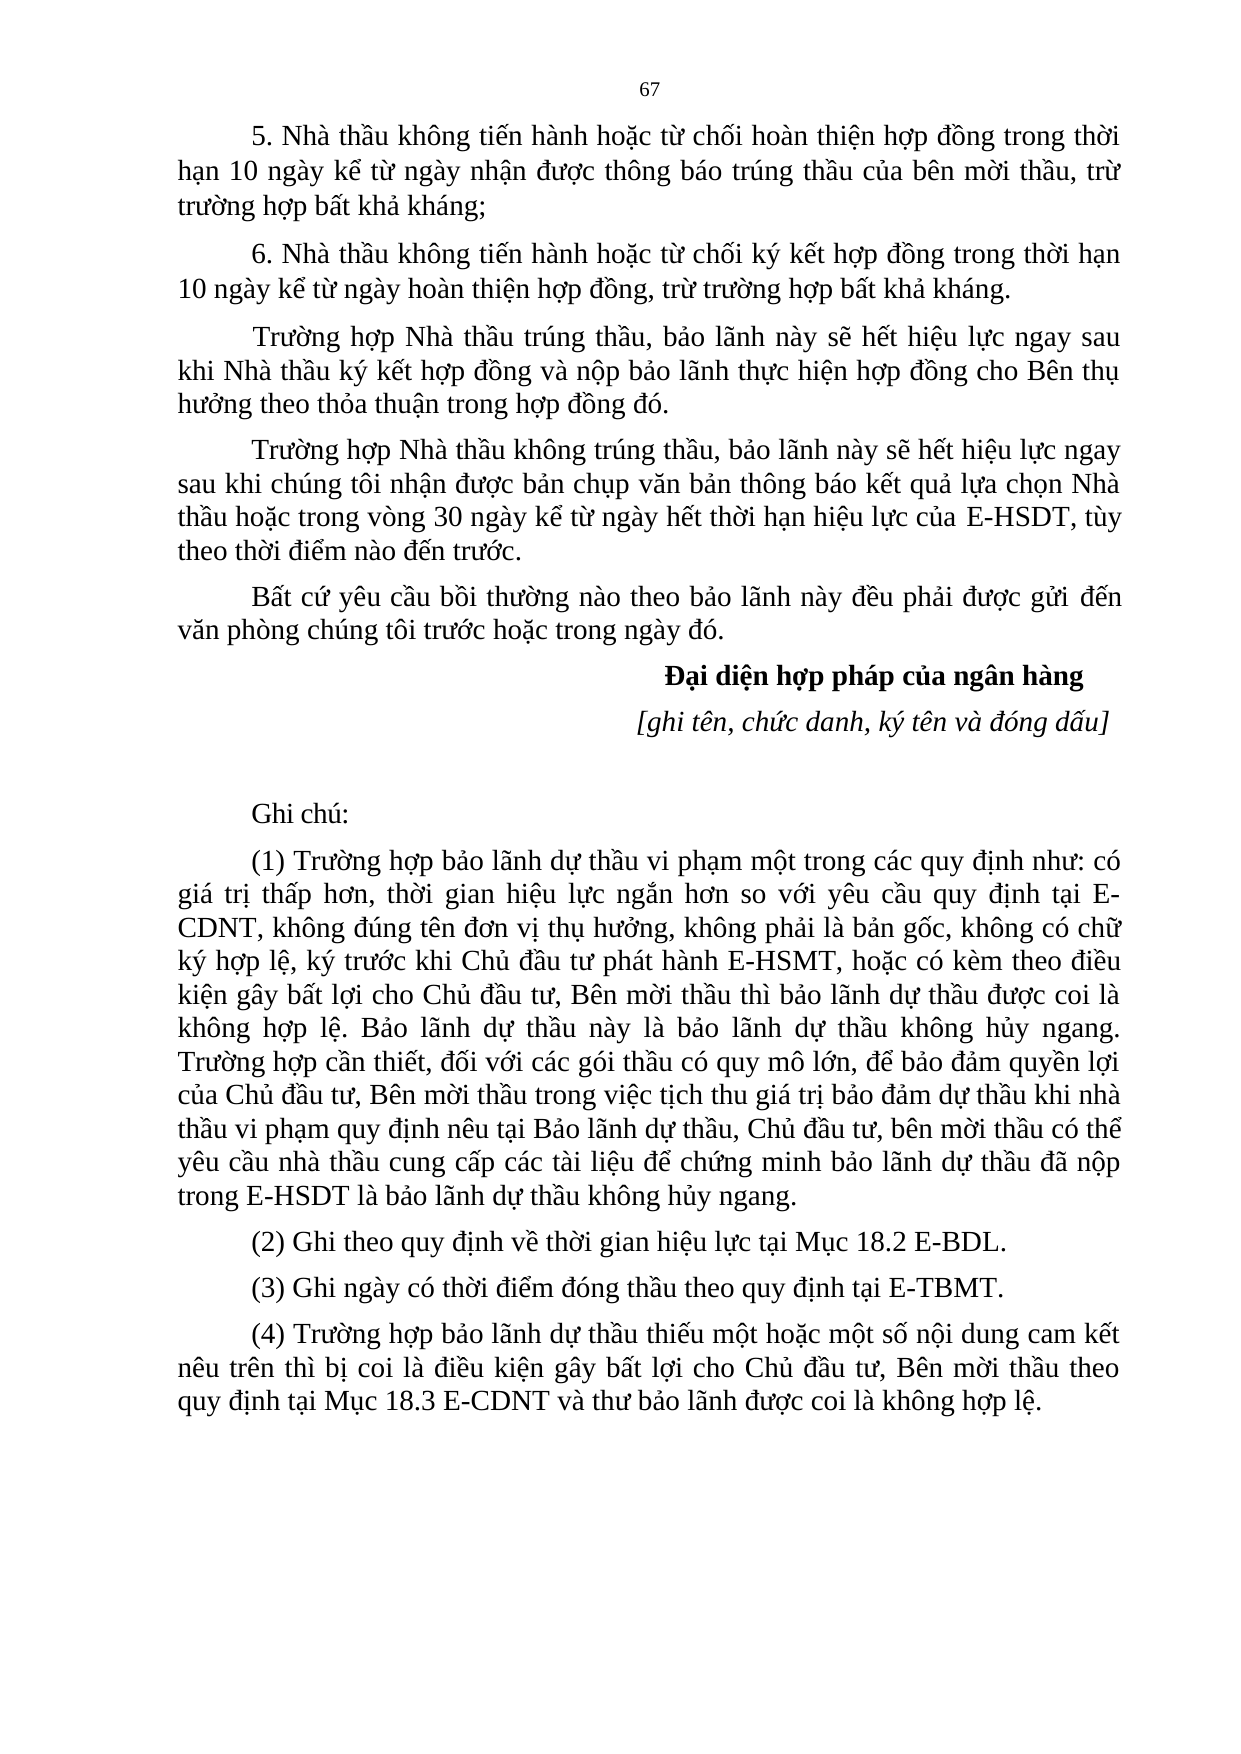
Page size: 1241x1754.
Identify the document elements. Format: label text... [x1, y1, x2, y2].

text Trường hợp Nhà thầu không trúng thầu, bảo lãnh này sẽ hết hiệu lực ngay sau khi chúng tôi nhận được bản chụp văn bản thông báo kết quả lựa chọn Nhà thầu hoặc trong vòng 30 ngày kể từ ngày hết thời hạn hiệu lực của E-HSDT, tùy theo thời điểm nào đến trước. [177, 432, 1122, 566]
text (2) Ghi theo quy định về thời gian hiệu lực tại Mục 18.2 E-BDL. [177, 1224, 1122, 1258]
text Trường hợp Nhà thầu trúng thầu, bảo lãnh này sẽ hết hiệu lực ngay sau khi Nhà thầu ký kết hợp đồng và nộp bảo lãnh thực hiện hợp đồng cho Bên thụ hưởng theo thỏa thuận trong hợp đồng đó. [177, 319, 1122, 420]
text Bất cứ yêu cầu bồi thường nào theo bảo lãnh này đều phải được gửi đến văn phòng chúng tôi trước hoặc trong ngày đó. [177, 579, 1122, 646]
text Đại diện hợp pháp của ngân hàng [552, 658, 1122, 692]
text 6. Nhà thầu không tiến hành hoặc từ chối ký kết hợp đồng trong thời hạn 10 ngày kể từ ngày hoàn thiện hợp đồng, trừ trường hợp bất khả kháng. [177, 236, 1122, 305]
text 5. Nhà thầu không tiến hành hoặc từ chối hoàn thiện hợp đồng trong thời hạn 10 ngày kể từ ngày nhận được thông báo trúng thầu của bên mời thầu, trừ trường hợp bất khả kháng; [177, 118, 1122, 222]
text [ghi tên, chức danh, ký tên và đóng dấu] [552, 704, 1122, 738]
text Ghi chú: [177, 797, 1122, 830]
text (1) Trường hợp bảo lãnh dự thầu vi phạm một trong các quy định như: có giá trị thấp hơn, thời gian hiệu lực ngắn hơn so với yêu cầu quy định tại E-CDNT, không đúng tên đơn vị thụ hưởng, không phải là bản gốc, không có chữ ký hợp lệ, ký trước khi Chủ đầu tư phát hành E-HSMT, hoặc có kèm theo điều kiện gây bất lợi cho Chủ đầu tư, Bên mời thầu thì bảo lãnh dự thầu được coi là không hợp lệ. Bảo lãnh dự thầu này là bảo lãnh dự thầu không hủy ngang. Trường hợp cần thiết, đối với các gói thầu có quy mô lớn, để bảo đảm quyền lợi của Chủ đầu tư, Bên mời thầu trong việc tịch thu giá trị bảo đảm dự thầu khi nhà thầu vi phạm quy định nêu tại Bảo lãnh dự thầu, Chủ đầu tư, bên mời thầu có thể yêu cầu nhà thầu cung cấp các tài liệu để chứng minh bảo lãnh dự thầu đã nộp trong E-HSDT là bảo lãnh dự thầu không hủy ngang. [177, 843, 1122, 1212]
text (3) Ghi ngày có thời điểm đóng thầu theo quy định tại E-TBMT. [177, 1270, 1122, 1304]
text (4) Trường hợp bảo lãnh dự thầu thiếu một hoặc một số nội dung cam kết nêu trên thì bị coi là điều kiện gây bất lợi cho Chủ đầu tư, Bên mời thầu theo quy định tại Mục 18.3 E-CDNT và thư bảo lãnh được coi là không hợp lệ. [177, 1316, 1122, 1417]
